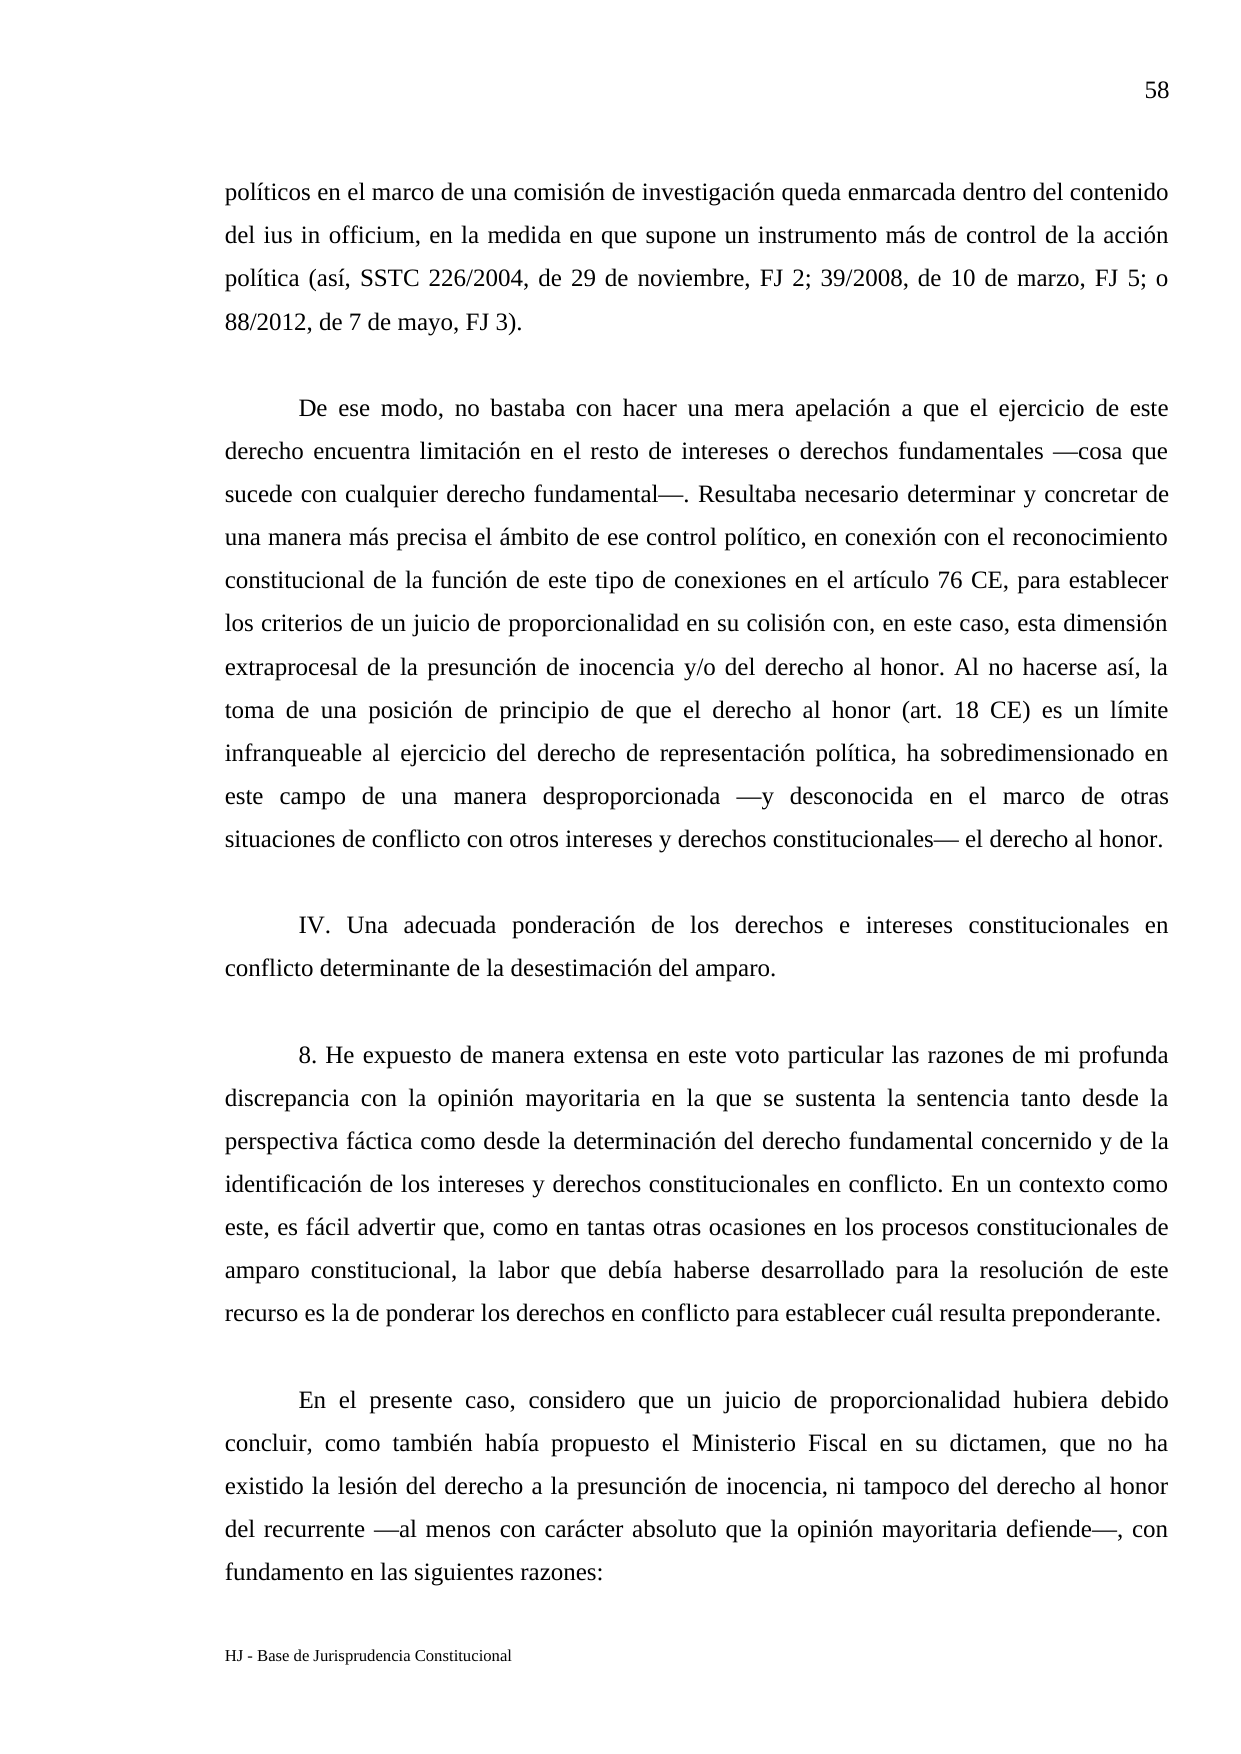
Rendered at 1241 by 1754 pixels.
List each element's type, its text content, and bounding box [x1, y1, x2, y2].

text 8. He expuesto de manera extensa en este voto particular las razones de mi profunda discrepancia con la opinión mayoritaria en la que se sustenta la sentencia tanto desde la perspectiva fáctica como desde la determinación del derecho fundamental concernido y de la identificación de los intereses y derechos constitucionales en conflicto. En un contexto como este, es fácil advertir que, como en tantas otras ocasiones en los procesos constitucionales de amparo constitucional, la labor que debía haberse desarrollado para la resolución de este recurso es la de ponderar los derechos en conflicto para establecer cuál resulta preponderante. [224, 1040, 1169, 1327]
text De ese modo, no bastaba con hacer una mera apelación a que el ejercicio de este derecho encuentra limitación en el resto de intereses o derechos fundamentales —cosa que sucede con cualquier derecho fundamental—. Resultaba necesario determinar y concretar de una manera más precisa el ámbito de ese control político, en conexión con el reconocimiento constitucional de la función de este tipo de conexiones en el artículo 76 CE, para establecer los criterios de un juicio de proporcionalidad en su colisión con, en este caso, esta dimensión extraprocesal de la presunción de inocencia y/o del derecho al honor. Al no hacerse así, la toma de una posición de principio de que el derecho al honor (art. 18 CE) es un límite infranqueable al ejercicio del derecho de representación política, ha sobredimensionado en este campo de una manera desproporcionada —y desconocida en el marco de otras situaciones de conflicto con otros intereses y derechos constitucionales— el derecho al honor. [224, 393, 1169, 853]
text En el presente caso, considero que un juicio de proporcionalidad hubiera debido concluir, como también había propuesto el Ministerio Fiscal en su dictamen, que no ha existido la lesión del derecho a la presunción de inocencia, ni tampoco del derecho al honor del recurrente —al menos con carácter absoluto que la opinión mayoritaria defiende—, con fundamento en las siguientes razones: [224, 1385, 1169, 1586]
text IV. Una adecuada ponderación de los derechos e intereses constitucionales en conflicto determinante de la desestimación del amparo. [224, 910, 1169, 982]
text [224, 177, 1169, 335]
